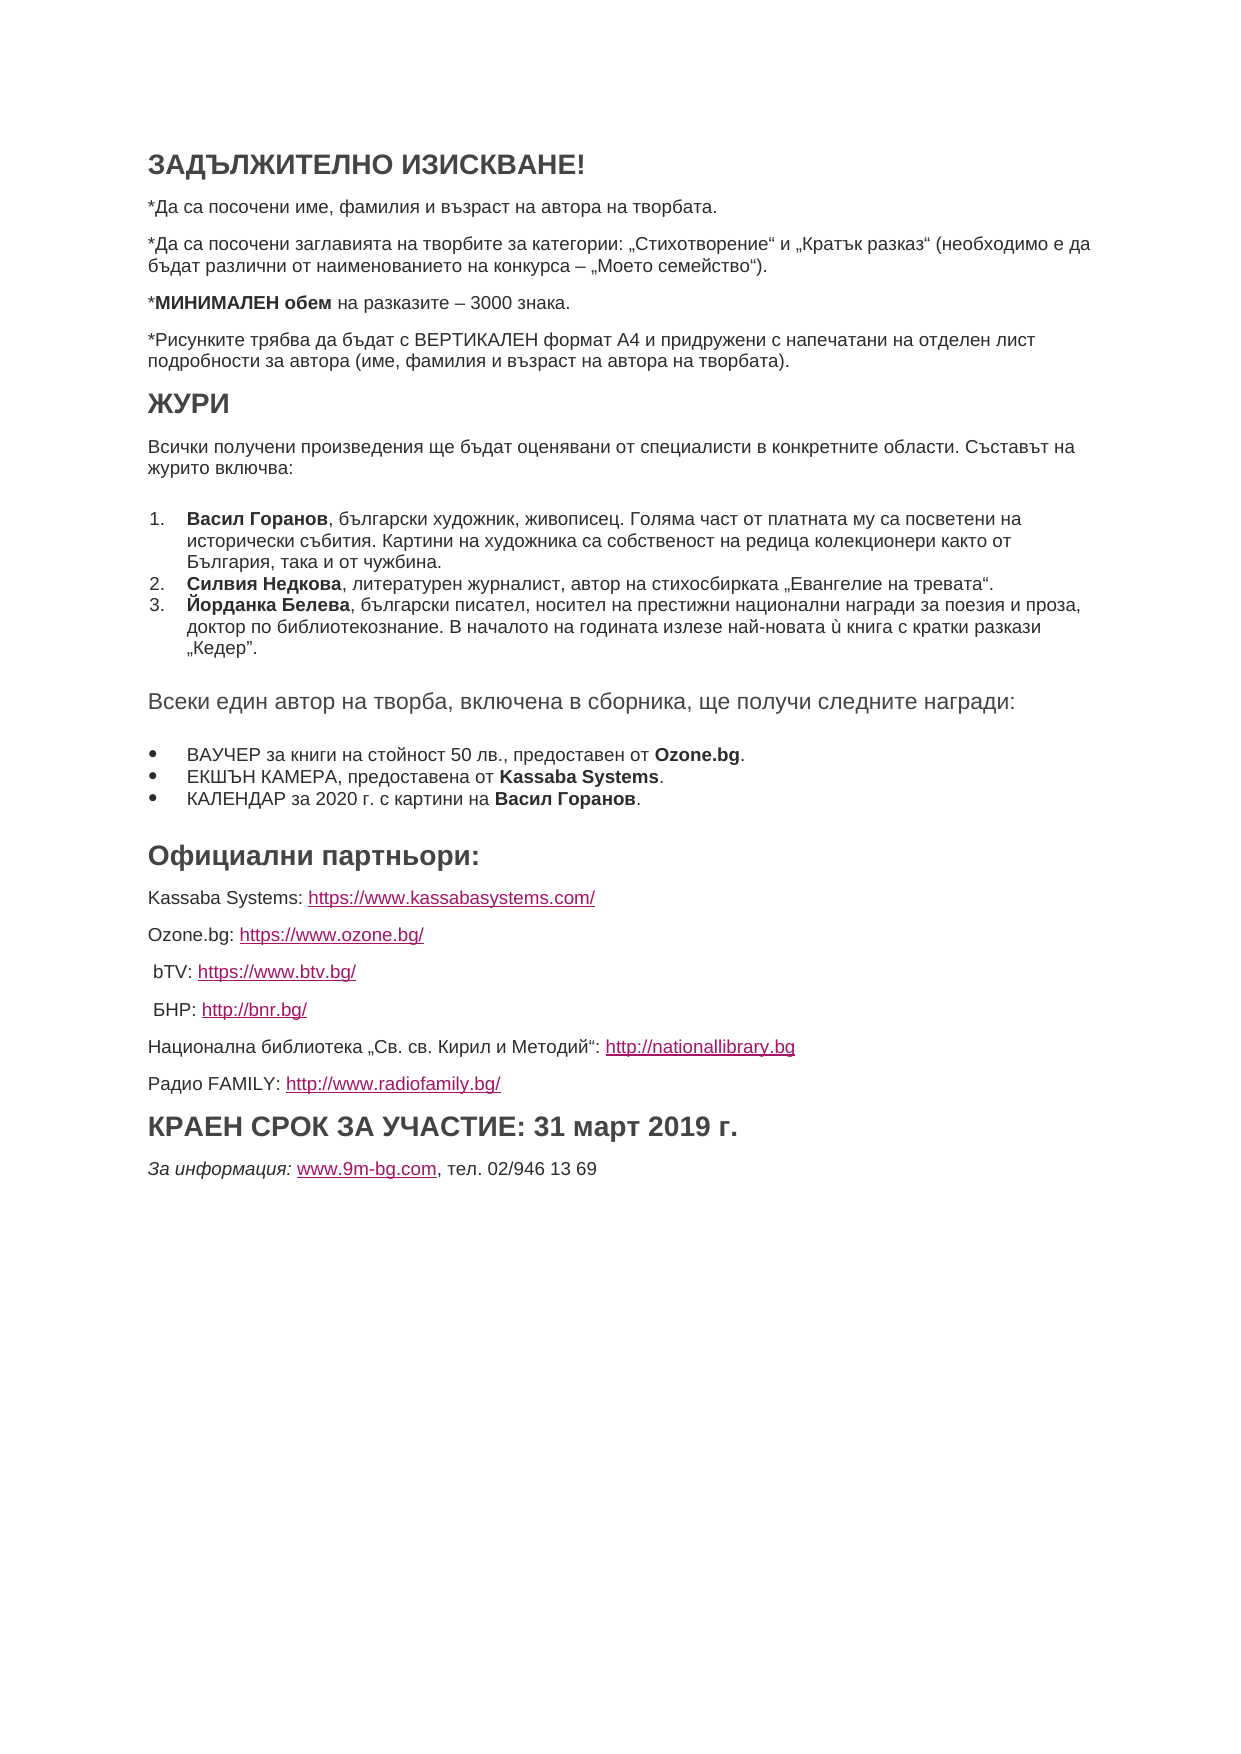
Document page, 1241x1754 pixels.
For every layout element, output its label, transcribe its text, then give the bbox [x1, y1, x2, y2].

text Официални партньори: [148, 839, 1093, 871]
text БНР: http://bnr.bg/ [148, 998, 1093, 1020]
list Йорданка Белева, български писател, носител на престижни национални награди за поезия и проза, доктор по библиотекознание. В началото на годината излезе най-новата ù книга с кратки разкази „Кедер”. [149, 594, 1093, 659]
text *Да са посочени име, фамилия и възраст на автора на творбата. [148, 196, 1093, 217]
text Ozone.bg: https://www.ozone.bg/ [148, 924, 1093, 946]
text bTV: https://www.btv.bg/ [148, 961, 1093, 983]
list КАЛЕНДАР за 2020 г. с картини на Васил Горанов. [149, 788, 1093, 810]
list ВАУЧЕР за книги на стойност 50 лв., предоставен от Ozone.bg. [149, 743, 1093, 766]
text За информация: www.9m-bg.com, тел. 02/946 13 69 [148, 1158, 1093, 1179]
text Kassaba Systems: https://www.kassabasystems.com/ [148, 887, 1093, 908]
text ЗАДЪЛЖИТЕЛНО ИЗИСКВАНЕ! [148, 148, 1093, 180]
text ЖУРИ [148, 387, 1093, 420]
text Всеки един автор на творба, включена в сборника, ще получи следните награди: [148, 688, 1093, 714]
text КРАЕН СРОК ЗА УЧАСТИЕ: 31 март 2019 г. [148, 1110, 1093, 1142]
text Радио FAMILY: http://www.radiofamily.bg/ [148, 1073, 1093, 1094]
list Васил Горанов, български художник, живописец. Голяма част от платната му са посветени на исторически събития. Картини на художника са собственост на редица колекционери както от България, така и от чужбина. [149, 508, 1093, 572]
text *МИНИМАЛЕН обем на разказите – 3000 знака. [148, 292, 1093, 313]
list Силвия Недкова, литературен журналист, автор на стихосбирката „Евангелие на тревата“. [149, 572, 1093, 594]
text *Да са посочени заглавията на творбите за категории: „Стихотворение“ и „Кратък разказ“ (необходимо е да бъдат различни от наименованието на конкурса – „Моето семейство“). [148, 233, 1093, 276]
text Национална библиотека „Св. св. Кирил и Методий“: http://nationallibrary.bg [148, 1036, 1093, 1057]
list ЕКШЪН КАМЕРА, предоставена от Kassaba Systems. [149, 766, 1093, 788]
text *Рисунките трябва да бъдат с ВЕРТИКАЛЕН формат А4 и придружени с напечатани на отделен лист подробности за автора (име, фамилия и възраст на автора на творбата). [148, 329, 1093, 372]
text Всички получени произведения ще бъдат оценявани от специалисти в конкретните области. Съставът на журито включва: [148, 436, 1093, 479]
